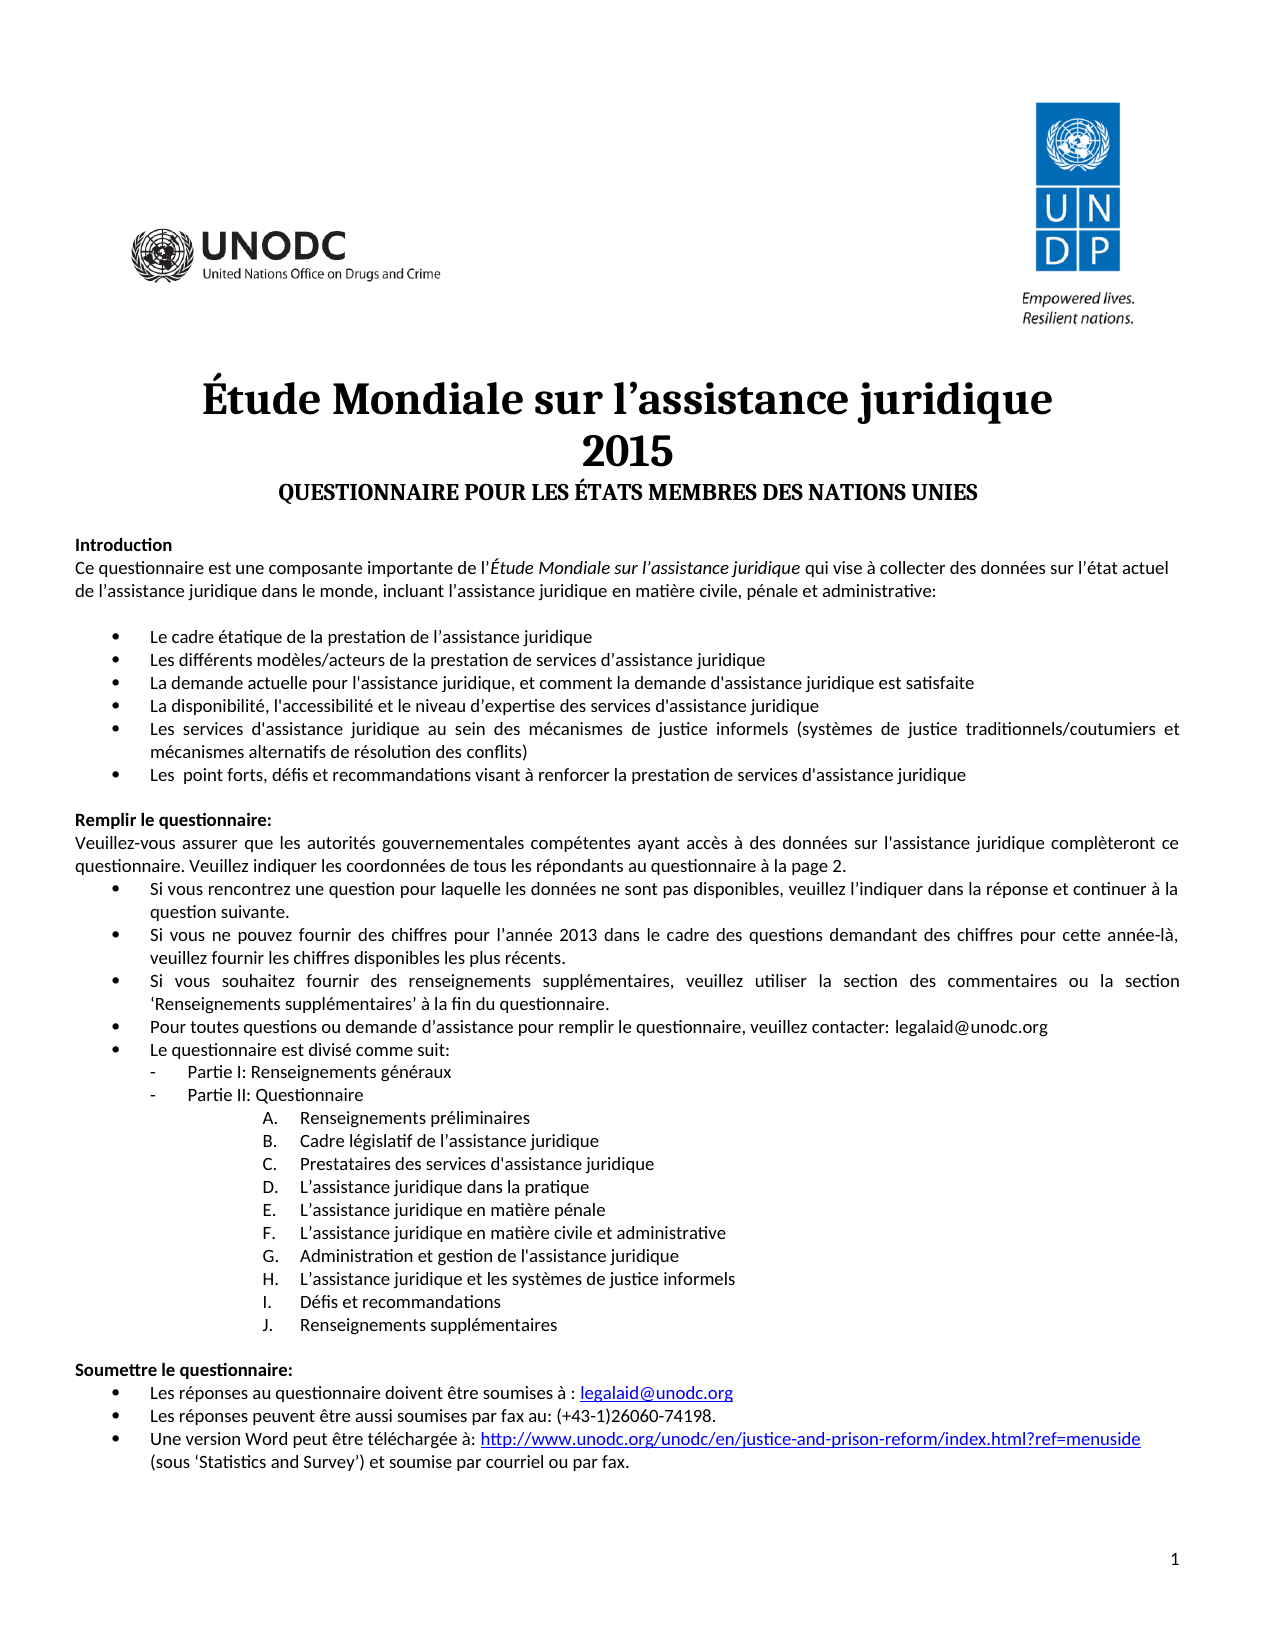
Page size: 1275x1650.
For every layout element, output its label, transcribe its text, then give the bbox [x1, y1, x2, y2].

list La demande actuelle pour l'assistance juridique, et comment la demande d'assistance juridique est satisfaite [112, 671, 1181, 694]
text Introduction [75, 533, 1181, 556]
list L’assistance juridique et les systèmes de justice informels [262, 1267, 1181, 1290]
list Une version Word peut être téléchargée à: http://www.unodc.org/unodc/en/justice-and-prison-reform/index.html?ref=menuside (sous ‘Statistics and Survey’) et soumise par courriel ou par fax. [112, 1427, 1181, 1473]
text Étude Mondiale sur l’assistance juridique [75, 373, 1181, 426]
text Remplir le questionnaire: [75, 808, 1181, 831]
picture [125, 223, 447, 284]
list L’assistance juridique en matière pénale [262, 1198, 1181, 1221]
list Renseignements supplémentaires [262, 1313, 1181, 1336]
picture [1021, 102, 1134, 324]
list Renseignements préliminaires [262, 1106, 1181, 1129]
list Si vous souhaitez fournir des renseignements supplémentaires, veuillez utiliser la section des commentaires ou la section ‘Renseignements supplémentaires’ à la fin du questionnaire. [112, 969, 1181, 1015]
list Cadre législatif de l’assistance juridique [262, 1129, 1181, 1152]
text Veuillez-vous assurer que les autorités gouvernementales compétentes ayant accès à des données sur l'assistance juridique complèteront ce questionnaire. Veuillez indiquer les coordonnées de tous les répondants au questionnaire à la page 2. [75, 831, 1181, 877]
text 2015 [75, 426, 1181, 478]
list L’assistance juridique en matière civile et administrative [262, 1221, 1181, 1244]
text Soumettre le questionnaire: [75, 1358, 1181, 1381]
list Si vous ne pouvez fournir des chiffres pour l’année 2013 dans le cadre des questions demandant des chiffres pour cette année-là, veuillez fournir les chiffres disponibles les plus récents. [112, 923, 1181, 969]
list Partie I: Renseignements généraux [150, 1061, 1181, 1083]
list Le cadre étatique de la prestation de l’assistance juridique [112, 625, 1181, 648]
list Partie II: Questionnaire [150, 1083, 1181, 1106]
list Administration et gestion de l'assistance juridique [262, 1244, 1181, 1267]
list La disponibilité, l'accessibilité et le niveau d’expertise des services d'assistance juridique [112, 694, 1181, 717]
list Pour toutes questions ou demande d’assistance pour remplir le questionnaire, veuillez contacter: legalaid@unodc.org [112, 1015, 1181, 1038]
list Le questionnaire est divisé comme suit: [112, 1038, 1181, 1061]
text QUESTIONNAIRE POUR LES ÉTATS MEMBRES DES NATIONS UNIES [75, 478, 1181, 506]
list Les point forts, défis et recommandations visant à renforcer la prestation de services d'assistance juridique [112, 763, 1181, 786]
list Les réponses au questionnaire doivent être soumises à : legalaid@unodc.org [112, 1381, 1181, 1404]
list Si vous rencontrez une question pour laquelle les données ne sont pas disponibles, veuillez l’indiquer dans la réponse et continuer à la question suivante. [112, 877, 1181, 923]
list Les services d'assistance juridique au sein des mécanismes de justice informels (systèmes de justice traditionnels/coutumiers et mécanismes alternatifs de résolution des conflits) [112, 717, 1181, 763]
list L’assistance juridique dans la pratique [262, 1175, 1181, 1198]
list Défis et recommandations [262, 1290, 1181, 1313]
list Les réponses peuvent être aussi soumises par fax au: (+43-1)26060-74198. [112, 1404, 1181, 1427]
text Ce questionnaire est une composante importante de l’Étude Mondiale sur l’assistance juridique qui vise à collecter des données sur l’état actuel de l’assistance juridique dans le monde, incluant l’assistance juridique en matière civile, pénale et administrative: [75, 556, 1181, 602]
list Les différents modèles/acteurs de la prestation de services d’assistance juridique [112, 648, 1181, 671]
list Prestataires des services d'assistance juridique [262, 1152, 1181, 1175]
